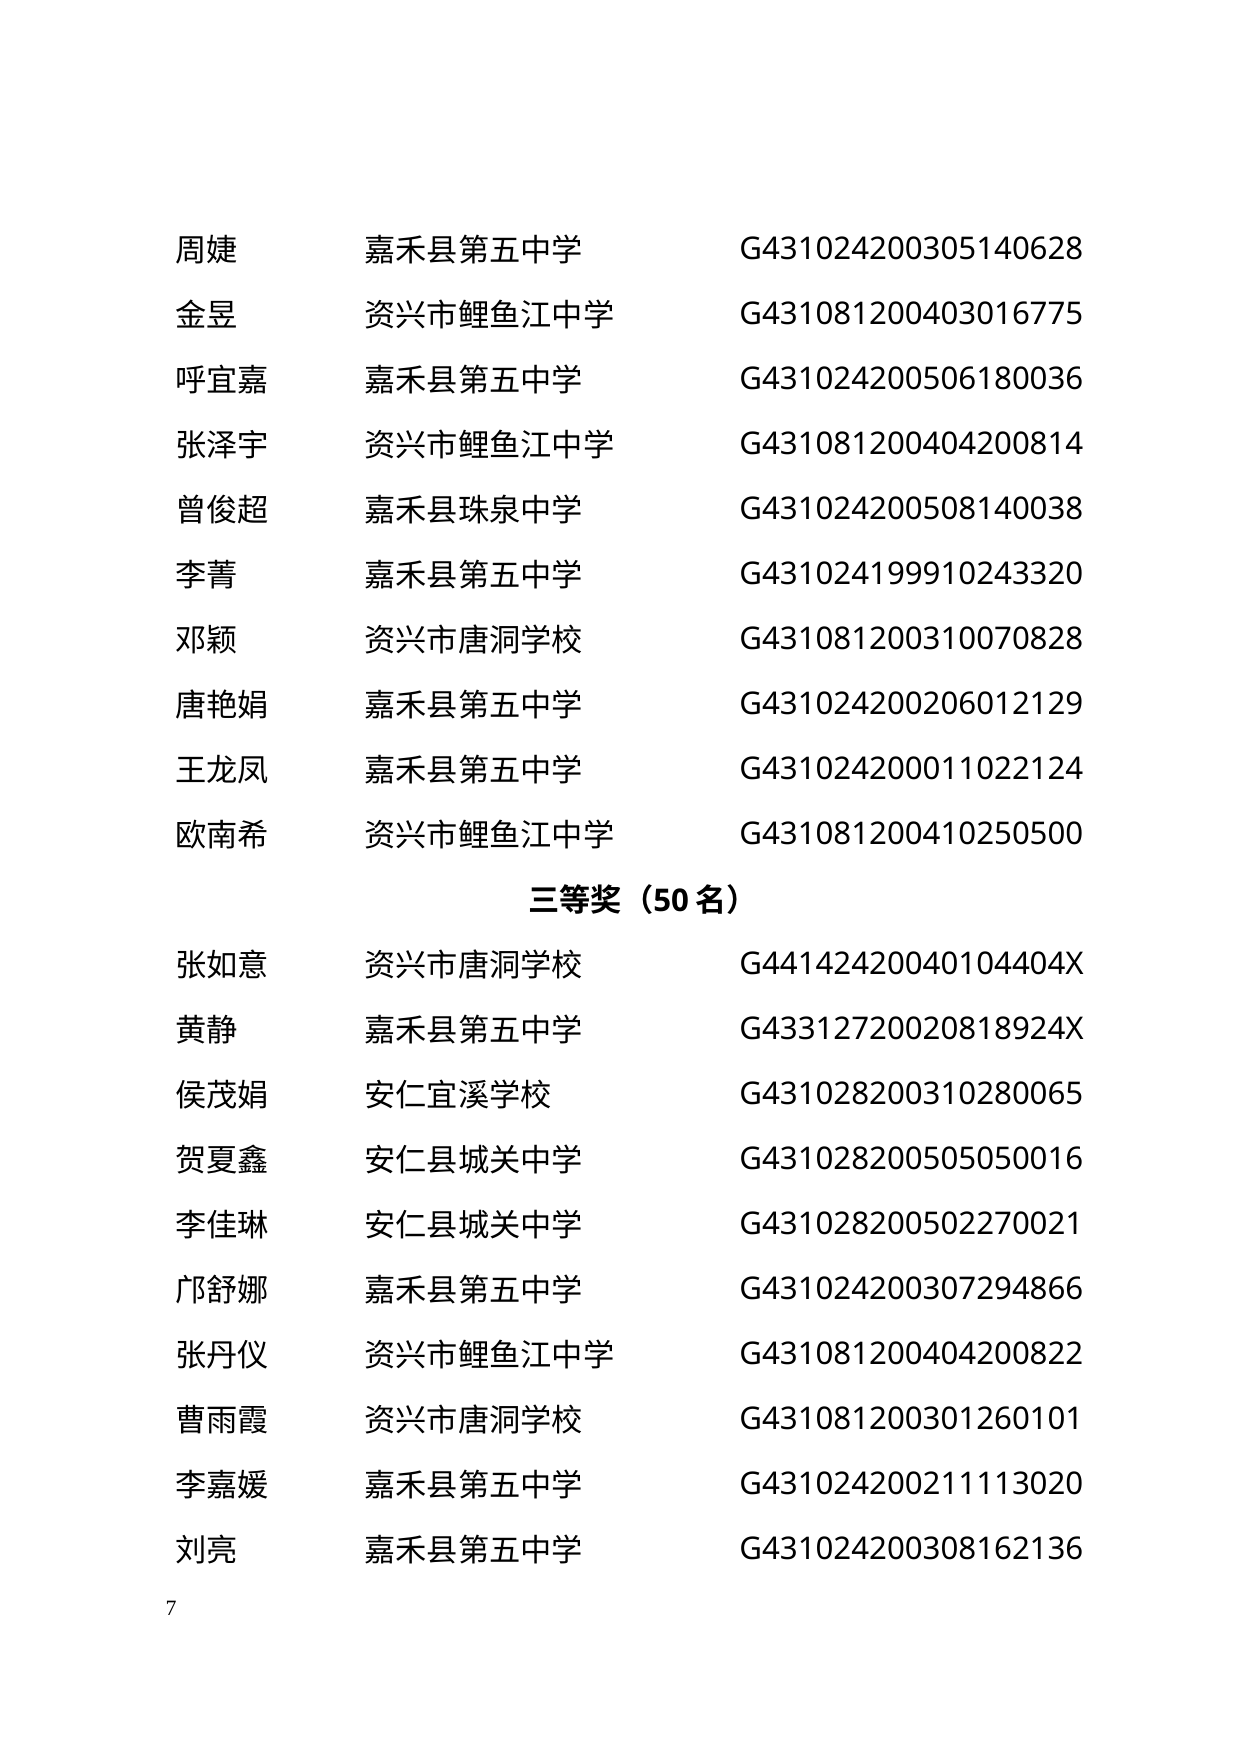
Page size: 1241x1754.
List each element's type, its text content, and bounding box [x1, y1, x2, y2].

table_cell G431024200206012129 [728, 670, 1122, 735]
table_cell 李嘉媛 [164, 1450, 353, 1515]
table_cell 周婕 [164, 215, 353, 280]
table_cell 张泽宇 [164, 410, 353, 475]
table_cell 张丹仪 [164, 1320, 353, 1385]
table_cell 嘉禾县第五中学 [353, 1255, 728, 1320]
table_cell G431024200308162136 [728, 1515, 1122, 1580]
table_cell G431024200211113020 [728, 1450, 1122, 1515]
table_cell G431081200404200814 [728, 410, 1122, 475]
table_cell 刘亮 [164, 1515, 353, 1580]
table_cell 侯茂娟 [164, 1060, 353, 1125]
table_cell 欧南希 [164, 800, 353, 865]
table_cell G431081200301260101 [728, 1385, 1122, 1450]
table_cell G431024200305140628 [728, 215, 1122, 280]
table_cell 邝舒娜 [164, 1255, 353, 1320]
table_cell G431081200404200822 [728, 1320, 1122, 1385]
table_cell 资兴市鲤鱼江中学 [353, 800, 728, 865]
table_cell 黄静 [164, 995, 353, 1060]
table_cell 曹雨霞 [164, 1385, 353, 1450]
table_cell 嘉禾县第五中学 [353, 735, 728, 800]
table_cell G431028200505050016 [728, 1125, 1122, 1190]
table_cell G431028200310280065 [728, 1060, 1122, 1125]
table_cell G431024200307294866 [728, 1255, 1122, 1320]
table_cell 邓颖 [164, 605, 353, 670]
table_cell G431081200410250500 [728, 800, 1122, 865]
table_cell 资兴市鲤鱼江中学 [353, 280, 728, 345]
table_cell G431024200011022124 [728, 735, 1122, 800]
table_cell 李菁 [164, 540, 353, 605]
table_cell 曾俊超 [164, 475, 353, 540]
table_cell 安仁宜溪学校 [353, 1060, 728, 1125]
table_cell 资兴市唐洞学校 [353, 930, 728, 995]
table_cell 安仁县城关中学 [353, 1190, 728, 1255]
table_cell 三等奖（50名） [164, 865, 1122, 930]
table_cell G431024200508140038 [728, 475, 1122, 540]
table_cell 嘉禾县珠泉中学 [353, 475, 728, 540]
table_cell 安仁县城关中学 [353, 1125, 728, 1190]
table_cell G431024200506180036 [728, 345, 1122, 410]
table_cell G431028200502270021 [728, 1190, 1122, 1255]
table_cell 资兴市唐洞学校 [353, 605, 728, 670]
table_cell 嘉禾县第五中学 [353, 540, 728, 605]
table_cell 嘉禾县第五中学 [353, 670, 728, 735]
table_cell 资兴市鲤鱼江中学 [353, 1320, 728, 1385]
table_cell G431081200310070828 [728, 605, 1122, 670]
table_cell 嘉禾县第五中学 [353, 995, 728, 1060]
table_cell 李佳琳 [164, 1190, 353, 1255]
table_cell 王龙凤 [164, 735, 353, 800]
table_cell 嘉禾县第五中学 [353, 345, 728, 410]
table_cell 嘉禾县第五中学 [353, 1450, 728, 1515]
table_cell 唐艳娟 [164, 670, 353, 735]
table_cell 嘉禾县第五中学 [353, 215, 728, 280]
table_cell 金昱 [164, 280, 353, 345]
table_cell 资兴市唐洞学校 [353, 1385, 728, 1450]
table_cell 贺夏鑫 [164, 1125, 353, 1190]
table_cell G43312720020818924X [728, 995, 1122, 1060]
table_cell 呼宜嘉 [164, 345, 353, 410]
table_cell 嘉禾县第五中学 [353, 1515, 728, 1580]
table_cell 张如意 [164, 930, 353, 995]
table_cell G431024199910243320 [728, 540, 1122, 605]
table_cell G44142420040104404X [728, 930, 1122, 995]
table_cell G431081200403016775 [728, 280, 1122, 345]
table_cell 资兴市鲤鱼江中学 [353, 410, 728, 475]
